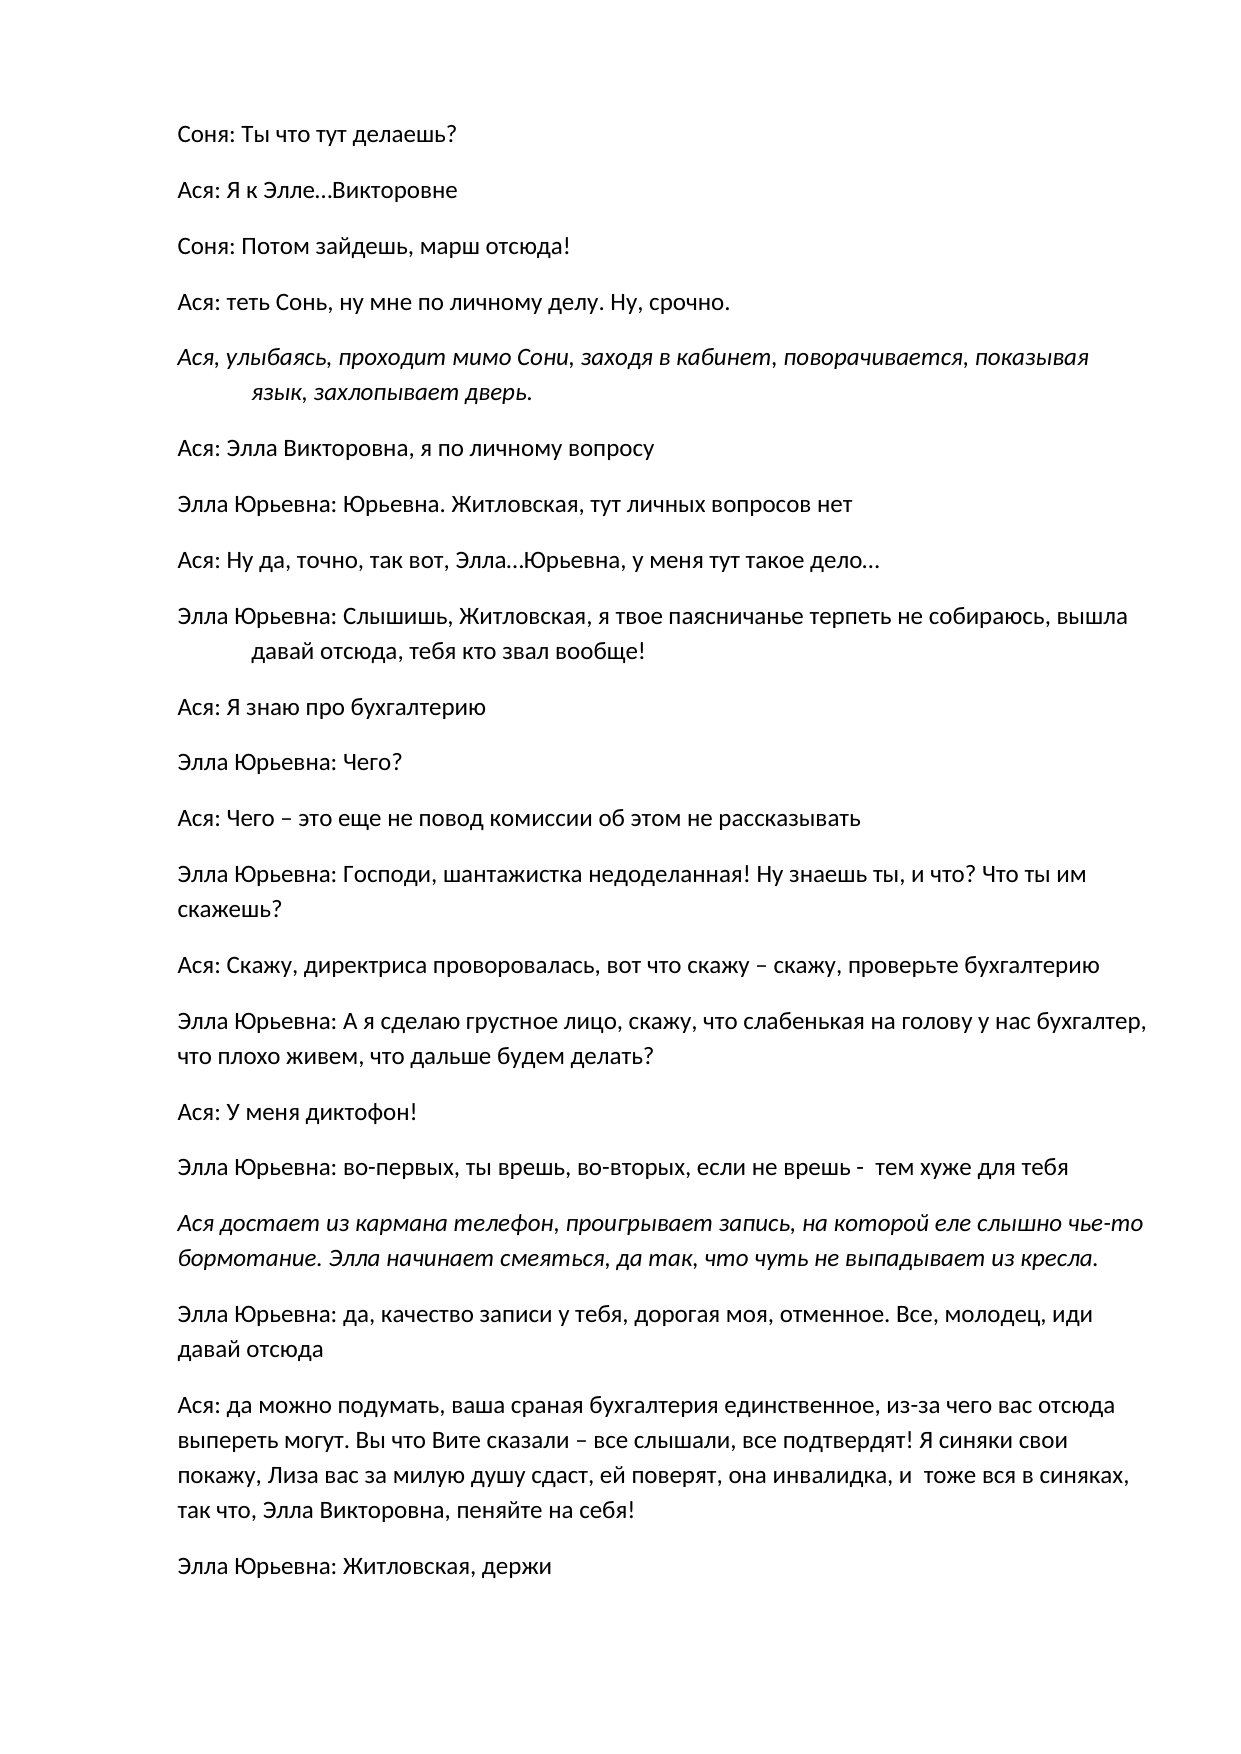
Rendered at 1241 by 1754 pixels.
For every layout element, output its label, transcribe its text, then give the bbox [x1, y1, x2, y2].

text Ася: да можно подумать, ваша сраная бухгалтерия единственное, из-за чего вас отсюда выпереть могут. Вы что Вите сказали – все слышали, все подтвердят! Я синяки свои покажу, Лиза вас за милую душу сдаст, ей поверят, она инвалидка, и тоже вся в синяках, так что, Элла Викторовна, пеняйте на себя! [177, 1389, 1152, 1524]
text Элла Юрьевна: А я сделаю грустное лицо, скажу, что слабенькая на голову у нас бухгалтер, что плохо живем, что дальше будем делать? [177, 1005, 1152, 1070]
text Элла Юрьевна: Господи, шантажистка недоделанная! Ну знаешь ты, и что? Что ты им скажешь? [177, 858, 1152, 924]
text Ася: Я знаю про бухгалтерию [177, 691, 1152, 721]
text Элла Юрьевна: во-первых, ты врешь, во-вторых, если не врешь - тем хуже для тебя [177, 1151, 1152, 1182]
text Элла Юрьевна: да, качество записи у тебя, дорогая моя, отменное. Все, молодец, иди давай отсюда [177, 1298, 1152, 1364]
text Ася: теть Сонь, ну мне по личному делу. Ну, срочно. [177, 286, 1152, 316]
text Ася: Скажу, директриса проворовалась, вот что скажу – скажу, проверьте бухгалтерию [177, 949, 1152, 979]
text Ася: У меня диктофон! [177, 1096, 1152, 1126]
text Ася: Я к Элле…Викторовне [177, 174, 1152, 204]
text Ася: Элла Викторовна, я по личному вопросу [177, 432, 1152, 463]
text Ася достает из кармана телефон, проигрывает запись, на которой еле слышно чье-то бормотание. Элла начинает смеяться, да так, что чуть не выпадывает из кресла. [177, 1207, 1152, 1273]
text Ася: Ну да, точно, так вот, Элла…Юрьевна, у меня тут такое дело… [177, 544, 1152, 574]
text Ася, улыбаясь, проходит мимо Сони, заходя в кабинет, поворачивается, показывая язык, захлопывает дверь. [177, 341, 1152, 407]
text Ася: Чего – это еще не повод комиссии об этом не рассказывать [177, 802, 1152, 833]
text Элла Юрьевна: Житловская, держи [177, 1550, 1152, 1580]
text Элла Юрьевна: Слышишь, Житловская, я твое паясничанье терпеть не собираюсь, вышла давай отсюда, тебя кто звал вообще! [177, 600, 1152, 665]
text Соня: Потом зайдешь, марш отсюда! [177, 230, 1152, 260]
text Элла Юрьевна: Юрьевна. Житловская, тут личных вопросов нет [177, 488, 1152, 519]
text Элла Юрьевна: Чего? [177, 746, 1152, 777]
text Соня: Ты что тут делаешь? [177, 118, 1152, 149]
